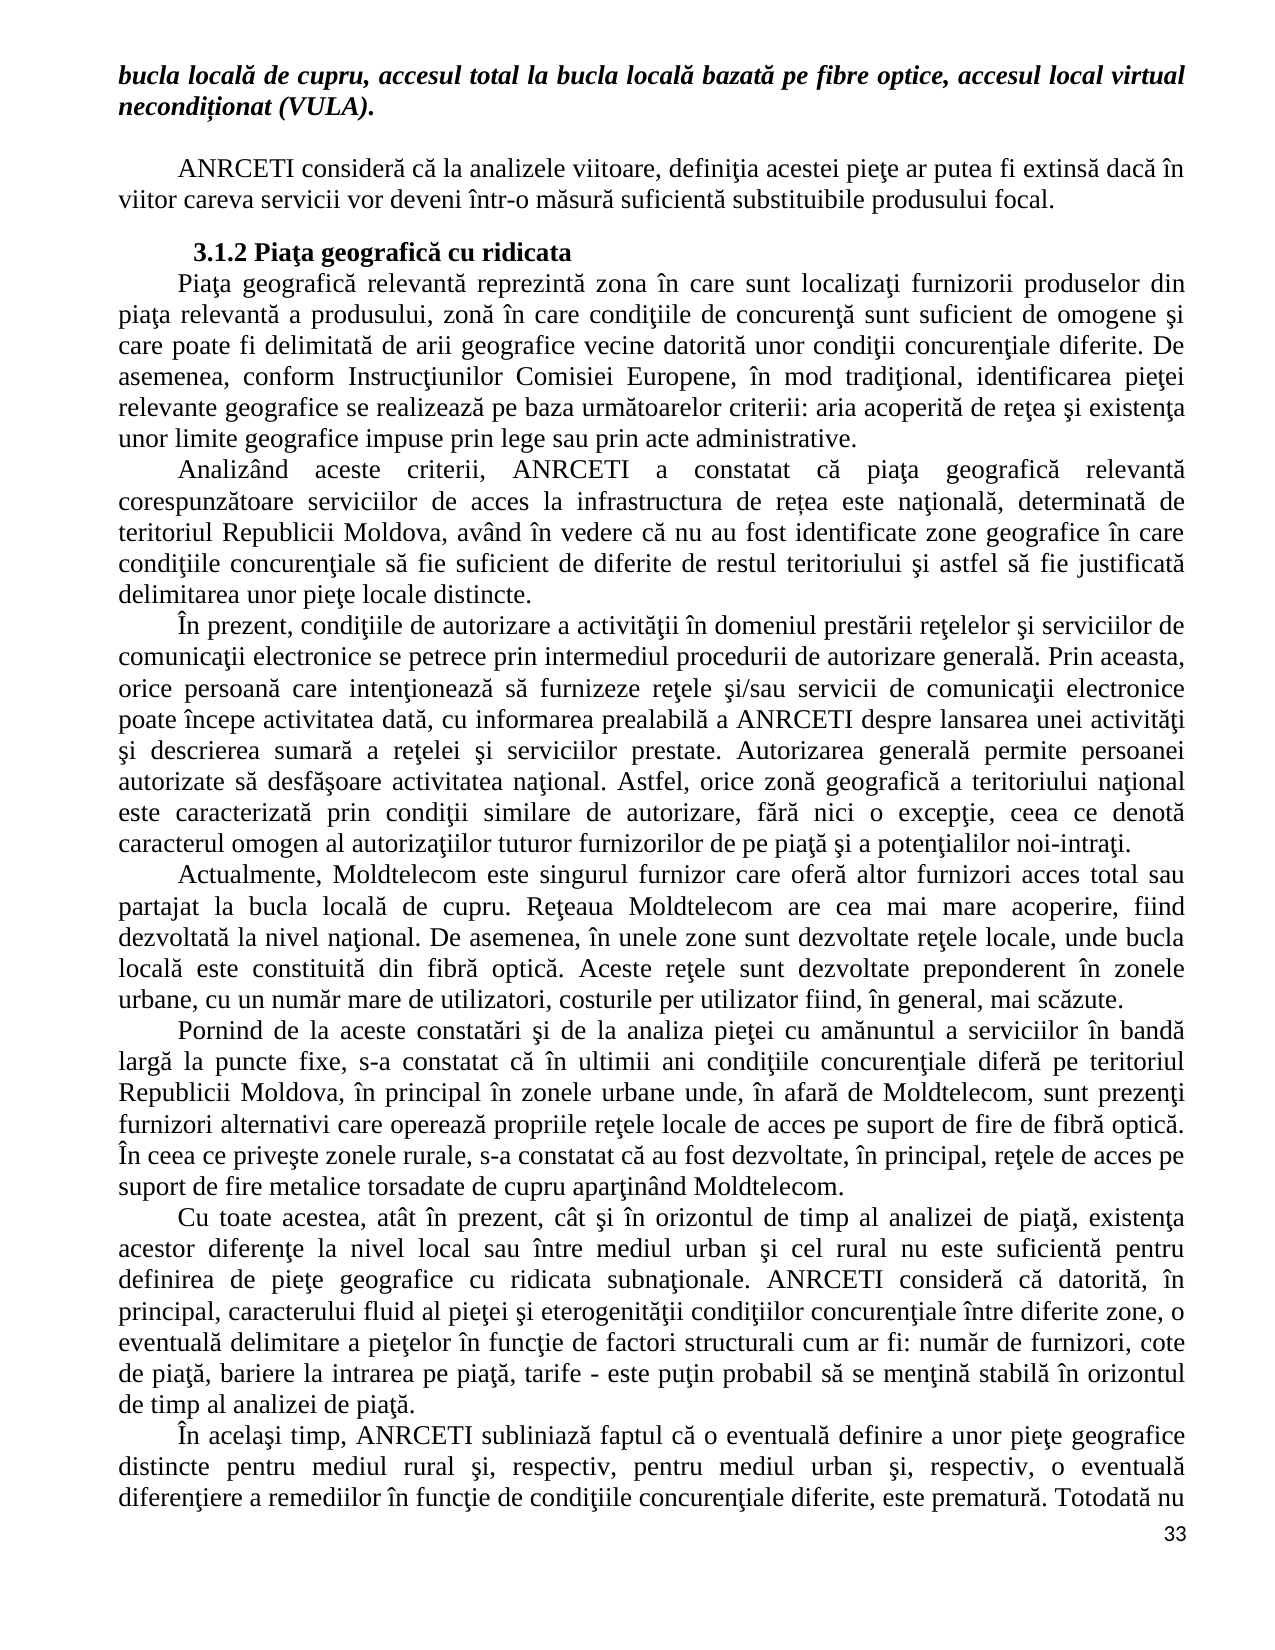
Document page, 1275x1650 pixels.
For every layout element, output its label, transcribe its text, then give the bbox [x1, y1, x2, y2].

text Piaţa geografică relevantă reprezintă zona în care sunt localizaţi furnizorii produselor din piaţa relevantă a produsului, zonă în care condiţiile de concurenţă sunt suficient de omogene şi care poate fi delimitată de arii geografice vecine datorită unor condiţii concurenţiale diferite. De asemenea, conform Instrucţiunilor Comisiei Europene, în mod tradiţional, identificarea pieţei relevante geografice se realizează pe baza următoarelor criterii: aria acoperită de reţea şi existenţa unor limite geografice impuse prin lege sau prin acte administrative. [118, 267, 1186, 454]
text Actualmente, Moldtelecom este singurul furnizor care oferă altor furnizori acces total sau partajat la bucla locală de cupru. Reţeaua Moldtelecom are cea mai mare acoperire, fiind dezvoltată la nivel naţional. De asemenea, în unele zone sunt dezvoltate reţele locale, unde bucla locală este constituită din fibră optică. Aceste reţele sunt dezvoltate preponderent în zonele urbane, cu un număr mare de utilizatori, costurile per utilizator fiind, în general, mai scăzute. [118, 858, 1186, 1014]
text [118, 1419, 1186, 1513]
text Pornind de la aceste constatări şi de la analiza pieţei cu amănuntul a serviciilor în bandă largă la puncte fixe, s-a constatat că în ultimii ani condiţiile concurenţiale diferă pe teritoriul Republicii Moldova, în principal în zonele urbane unde, în afară de Moldtelecom, sunt prezenţi furnizori alternativi care operează propriile reţele locale de acces pe suport de fire de fibră optică. În ceea ce priveşte zonele rurale, s-a constatat că au fost dezvoltate, în principal, reţele de acces pe suport de fire metalice torsadate de cupru aparţinând Moldtelecom. [118, 1014, 1186, 1201]
subtitle 3.1.2 Piaţa geografică cu ridicata [118, 236, 1186, 267]
text În prezent, condiţiile de autorizare a activităţii în domeniul prestării reţelelor şi serviciilor de comunicaţii electronice se petrece prin intermediul procedurii de autorizare generală. Prin aceasta, orice persoană care intenţionează să furnizeze reţele şi/sau servicii de comunicaţii electronice poate începe activitatea dată, cu informarea prealabilă a ANRCETI despre lansarea unei activităţi şi descrierea sumară a reţelei şi serviciilor prestate. Autorizarea generală permite persoanei autorizate să desfăşoare activitatea naţional. Astfel, orice zonă geografică a teritoriului naţional este caracterizată prin condiţii similare de autorizare, fără nici o excepţie, ceea ce denotă caracterul omogen al autorizaţiilor tuturor furnizorilor de pe piaţă şi a potenţialilor noi-intraţi. [118, 609, 1186, 858]
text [118, 59, 1186, 121]
text Analizând aceste criterii, ANRCETI a constatat că piaţa geografică relevantă corespunzătoare serviciilor de acces la infrastructura de rețea este naţională, determinată de teritoriul Republicii Moldova, având în vedere că nu au fost identificate zone geografice în care condiţiile concurenţiale să fie suficient de diferite de restul teritoriului şi astfel să fie justificată delimitarea unor pieţe locale distincte. [118, 454, 1186, 609]
text Cu toate acestea, atât în prezent, cât şi în orizontul de timp al analizei de piaţă, existenţa acestor diferenţe la nivel local sau între mediul urban şi cel rural nu este suficientă pentru definirea de pieţe geografice cu ridicata subnaţionale. ANRCETI consideră că datorită, în principal, caracterului fluid al pieţei şi eterogenităţii condiţiilor concurenţiale între diferite zone, o eventuală delimitare a pieţelor în funcţie de factori structurali cum ar fi: număr de furnizori, cote de piaţă, bariere la intrarea pe piaţă, tarife - este puţin probabil să se menţină stabilă în orizontul de timp al analizei de piaţă. [118, 1201, 1186, 1419]
text ANRCETI consideră că la analizele viitoare, definiţia acestei pieţe ar putea fi extinsă dacă în viitor careva servicii vor deveni într-o măsură suficientă substituibile produsului focal. [118, 152, 1186, 215]
